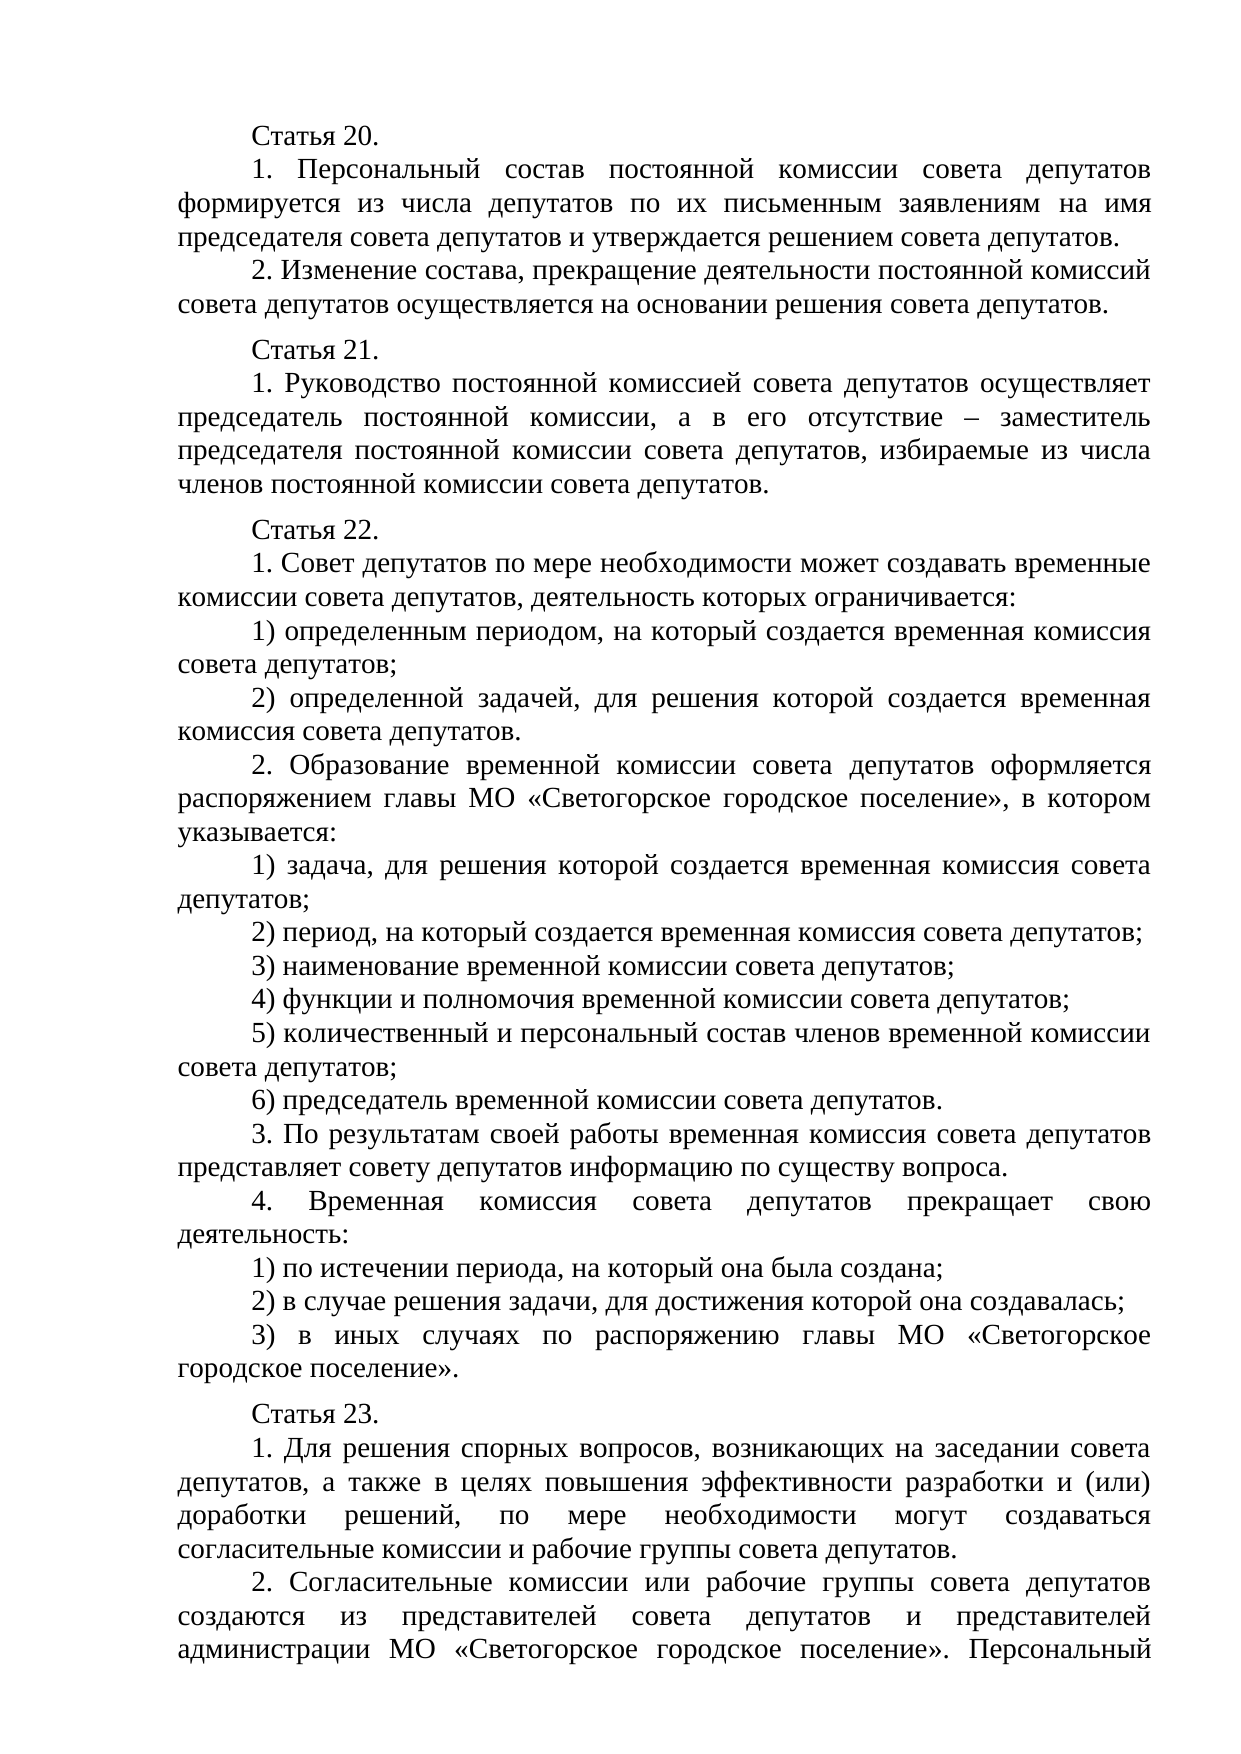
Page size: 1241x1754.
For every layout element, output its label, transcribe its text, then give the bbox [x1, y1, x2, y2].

text Статья 22. [177, 512, 1152, 546]
text 1) определенным периодом, на который создается временная комиссия совета депутатов; [177, 613, 1152, 680]
text 2) в случае решения задачи, для достижения которой она создавалась; [177, 1283, 1152, 1317]
text 1) задача, для решения которой создается временная комиссия совета депутатов; [177, 847, 1152, 914]
text Статья 20. [177, 118, 1152, 152]
text 3. По результатам своей работы временная комиссия совета депутатов представляет совету депутатов информацию по существу вопроса. [177, 1116, 1152, 1183]
text 1) по истечении периода, на который она была создана; [177, 1250, 1152, 1283]
text 2) период, на который создается временная комиссия совета депутатов; [177, 914, 1152, 948]
text 3) наименование временной комиссии совета депутатов; [177, 948, 1152, 982]
text 4) функции и полномочия временной комиссии совета депутатов; [177, 982, 1152, 1015]
text 2. Изменение состава, прекращение деятельности постоянной комиссий совета депутатов осуществляется на основании решения совета депутатов. [177, 252, 1152, 319]
text 3) в иных случаях по распоряжению главы МО «Светогорское городское поселение». [177, 1317, 1152, 1384]
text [177, 1564, 1152, 1665]
text 1. Совет депутатов по мере необходимости может создавать временные комиссии совета депутатов, деятельность которых ограничивается: [177, 546, 1152, 613]
text 2. Образование временной комиссии совета депутатов оформляется распоряжением главы МО «Светогорское городское поселение», в котором указывается: [177, 747, 1152, 847]
text Статья 23. [177, 1397, 1152, 1430]
text 5) количественный и персональный состав членов временной комиссии совета депутатов; [177, 1015, 1152, 1082]
text 1. Персональный состав постоянной комиссии совета депутатов формируется из числа депутатов по их письменным заявлениям на имя председателя совета депутатов и утверждается решением совета депутатов. [177, 152, 1152, 252]
text Статья 21. [177, 332, 1152, 365]
text 1. Для решения спорных вопросов, возникающих на заседании совета депутатов, а также в целях повышения эффективности разработки и (или) доработки решений, по мере необходимости могут создаваться согласительные комиссии и рабочие группы совета депутатов. [177, 1430, 1152, 1564]
text 4. Временная комиссия совета депутатов прекращает свою деятельность: [177, 1183, 1152, 1250]
text 2) определенной задачей, для решения которой создается временная комиссия совета депутатов. [177, 680, 1152, 747]
text 6) председатель временной комиссии совета депутатов. [177, 1082, 1152, 1116]
text 1. Руководство постоянной комиссией совета депутатов осуществляет председатель постоянной комиссии, а в его отсутствие – заместитель председателя постоянной комиссии совета депутатов, избираемые из числа членов постоянной комиссии совета депутатов. [177, 365, 1152, 499]
